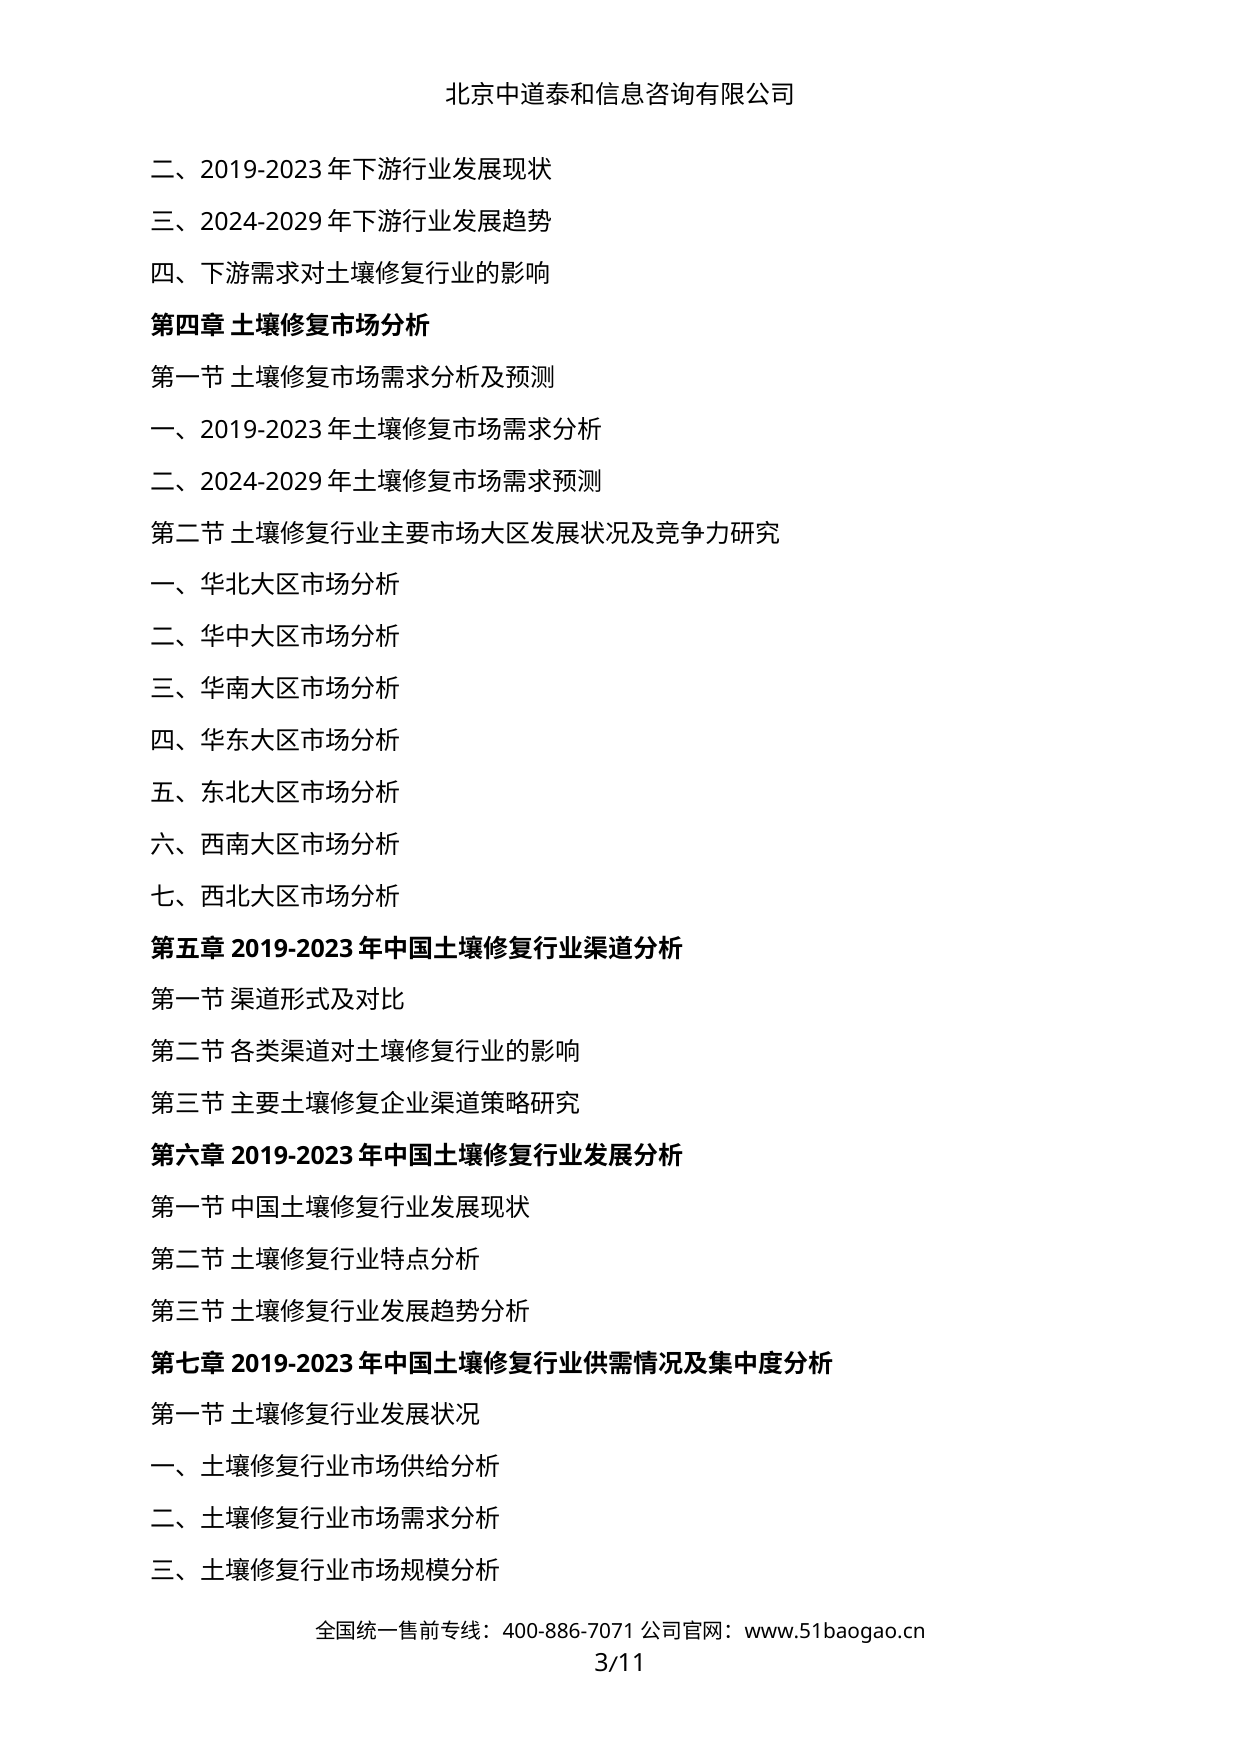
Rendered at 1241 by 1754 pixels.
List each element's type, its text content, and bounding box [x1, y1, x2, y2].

text 第二节 各类渠道对土壤修复行业的影响 [150, 1032, 1090, 1068]
text 二、土壤修复行业市场需求分析 [150, 1499, 1090, 1535]
text 六、西南大区市场分析 [150, 824, 1090, 861]
text 一、土壤修复行业市场供给分析 [150, 1447, 1090, 1483]
text 四、下游需求对土壤修复行业的影响 [150, 254, 1090, 290]
text 第一节 土壤修复市场需求分析及预测 [150, 357, 1090, 394]
text 第二节 土壤修复行业特点分析 [150, 1239, 1090, 1276]
text 二、2024-2029年土壤修复市场需求预测 [150, 461, 1090, 497]
text 第二节 土壤修复行业主要市场大区发展状况及竞争力研究 [150, 513, 1090, 549]
text 二、华中大区市场分析 [150, 617, 1090, 653]
text 第七章 2019-2023年中国土壤修复行业供需情况及集中度分析 [150, 1343, 1090, 1379]
text 第一节 渠道形式及对比 [150, 980, 1090, 1016]
text 四、华东大区市场分析 [150, 721, 1090, 757]
text 第一节 土壤修复行业发展状况 [150, 1395, 1090, 1431]
text 第三节 土壤修复行业发展趋势分析 [150, 1291, 1090, 1327]
text 七、西北大区市场分析 [150, 876, 1090, 912]
text 第三节 主要土壤修复企业渠道策略研究 [150, 1084, 1090, 1120]
text 第五章 2019-2023年中国土壤修复行业渠道分析 [150, 928, 1090, 964]
text 一、华北大区市场分析 [150, 565, 1090, 601]
text 第四章 土壤修复市场分析 [150, 306, 1090, 342]
text 五、东北大区市场分析 [150, 772, 1090, 809]
text 三、华南大区市场分析 [150, 669, 1090, 705]
text 三、土壤修复行业市场规模分析 [150, 1551, 1090, 1587]
text 第一节 中国土壤修复行业发展现状 [150, 1187, 1090, 1224]
text 一、2019-2023年土壤修复市场需求分析 [150, 409, 1090, 446]
text 第六章 2019-2023年中国土壤修复行业发展分析 [150, 1136, 1090, 1172]
text 三、2024-2029年下游行业发展趋势 [150, 202, 1090, 238]
text 二、2019-2023年下游行业发展现状 [150, 150, 1090, 186]
